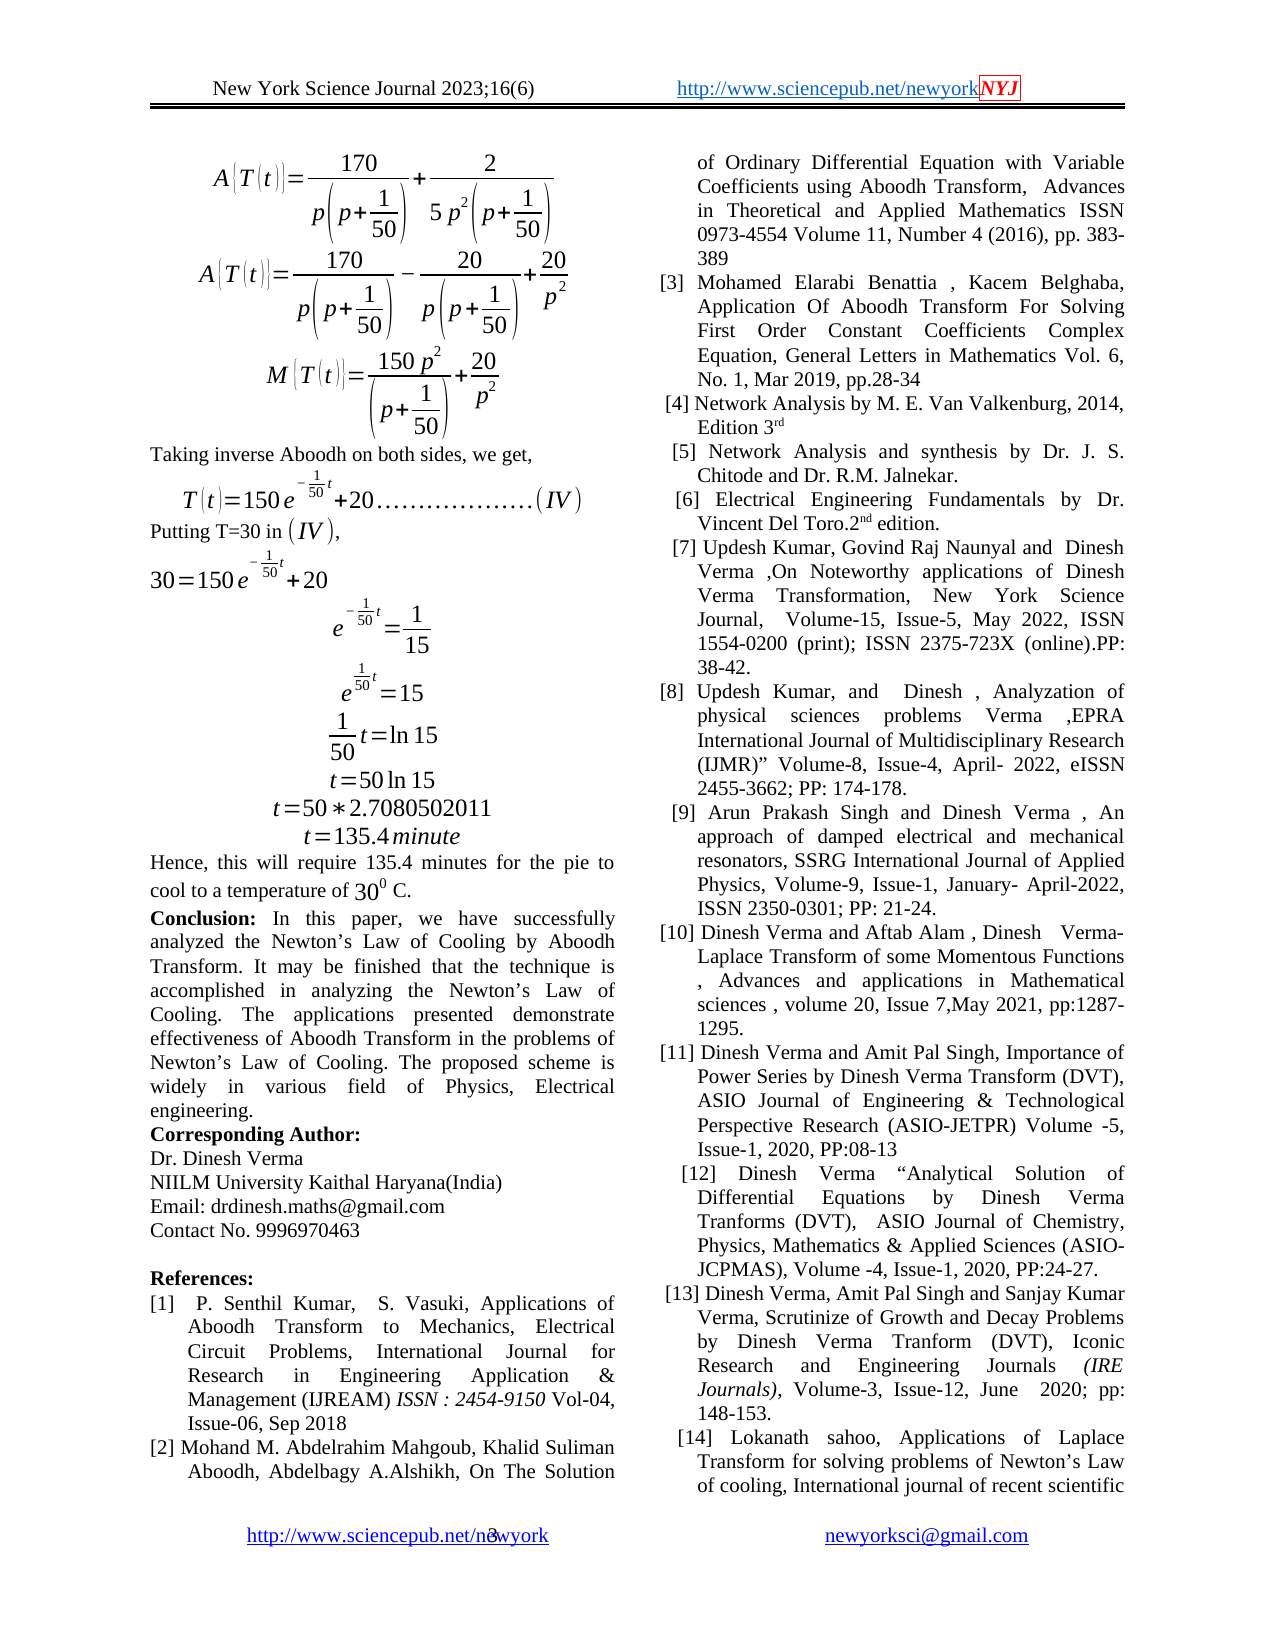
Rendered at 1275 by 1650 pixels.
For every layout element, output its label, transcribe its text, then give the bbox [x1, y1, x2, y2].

text [9] Arun Prakash Singh and Dinesh Verma , An approach of damped electrical and mechanical resonators, SSRG International Journal of Applied Physics, Volume-9, Issue-1, January- April-2022, ISSN 2350-0301; PP: 21-24. [659, 800, 1125, 920]
text [8] Updesh Kumar, and Dinesh , Analyzation of physical sciences problems Verma ,EPRA International Journal of Multidisciplinary Research (IJMR)” Volume-8, Issue-4, April- 2022, eISSN 2455-3662; PP: 174-178. [659, 679, 1125, 800]
text [10] Dinesh Verma and Aftab Alam , Dinesh Verma-Laplace Transform of some Momentous Functions , Advances and applications in Mathematical sciences , volume 20, Issue 7,May 2021, pp:1287-1295. [659, 920, 1125, 1040]
text [2] Mohand M. Abdelrahim Mahgoub, Khalid Suliman Aboodh, Abdelbagy A.Alshikh, On The Solution of Ordinary Differential Equation with Variable Coefficients using Aboodh Transform, Advances in Theoretical and Applied Mathematics ISSN 0973-4554 Volume 11, Number 4 (2016), pp. 383-389 [150, 1435, 615, 1483]
text Contact No. 9996970463 [150, 1218, 615, 1242]
text [3] Mohamed Elarabi Benattia , Kacem Belghaba, Application Of Aboodh Transform For Solving First Order Constant Coefficients Complex Equation, General Letters in Mathematics Vol. 6, No. 1, Mar 2019, pp.28-34 [659, 270, 1125, 391]
text NIILM University Kaithal Haryana(India) [150, 1170, 615, 1194]
text [6] Electrical Engineering Fundamentals by Dr. Vincent Del Toro.2nd edition. [659, 487, 1125, 535]
text [11] Dinesh Verma and Amit Pal Singh, Importance of Power Series by Dinesh Verma Transform (DVT), ASIO Journal of Engineering & Technological Perspective Research (ASIO-JETPR) Volume -5, Issue-1, 2020, PP:08-13 [659, 1040, 1125, 1161]
text Hence, this will require 135.4 minutes for the pie to cool to a temperature of C. [150, 850, 615, 905]
text [12] Dinesh Verma “Analytical Solution of Differential Equations by Dinesh Verma Tranforms (DVT), ASIO Journal of Chemistry, Physics, Mathematics & Applied Sciences (ASIO-JCPMAS), Volume -4, Issue-1, 2020, PP:24-27. [659, 1161, 1125, 1281]
text Email: drdinesh.maths@gmail.com [150, 1194, 615, 1218]
text [4] Network Analysis by M. E. Van Valkenburg, 2014, Edition 3rd [659, 391, 1125, 439]
text Taking inverse Aboodh on both sides, we get, [150, 442, 615, 466]
text Dr. Dinesh Verma [150, 1146, 615, 1170]
text Conclusion: In this paper, we have successfully analyzed the Newton’s Law of Cooling by Aboodh Transform. It may be finished that the technique is accomplished in analyzing the Newton’s Law of Cooling. The applications presented demonstrate effectiveness of Aboodh Transform in the problems of Newton’s Law of Cooling. The proposed scheme is widely in various field of Physics, Electrical engineering. [150, 905, 615, 1122]
text [5] Network Analysis and synthesis by Dr. J. S. Chitode and Dr. R.M. Jalnekar. [659, 439, 1125, 487]
text Putting T=30 in , [150, 516, 615, 594]
text [1] P. Senthil Kumar, S. Vasuki, Applications of Aboodh Transform to Mechanics, Electrical Circuit Problems, International Journal for Research in Engineering Application & Management (IJREAM) ISSN : 2454-9150 Vol-04, Issue-06, Sep 2018 [150, 1290, 615, 1435]
text References: [150, 1266, 615, 1290]
text [13] Dinesh Verma, Amit Pal Singh and Sanjay Kumar Verma, Scrutinize of Growth and Decay Problems by Dinesh Verma Tranform (DVT), Iconic Research and Engineering Journals (IRE Journals), Volume-3, Issue-12, June 2020; pp: 148-153. [659, 1281, 1125, 1425]
text [7] Updesh Kumar, Govind Raj Naunyal and Dinesh Verma ,On Noteworthy applications of Dinesh Verma Transformation, New York Science Journal, Volume-15, Issue-5, May 2022, ISSN 1554-0200 (print); ISSN 2375-723X (online).PP: 38-42. [659, 535, 1125, 679]
text [2] Mohand M. Abdelrahim Mahgoub, Khalid Suliman Aboodh, Abdelbagy A.Alshikh, On The Solution of Ordinary Differential Equation with Variable Coefficients using Aboodh Transform, Advances in Theoretical and Applied Mathematics ISSN 0973-4554 Volume 11, Number 4 (2016), pp. 383-389 [659, 150, 1125, 270]
text Corresponding Author: [150, 1122, 615, 1146]
